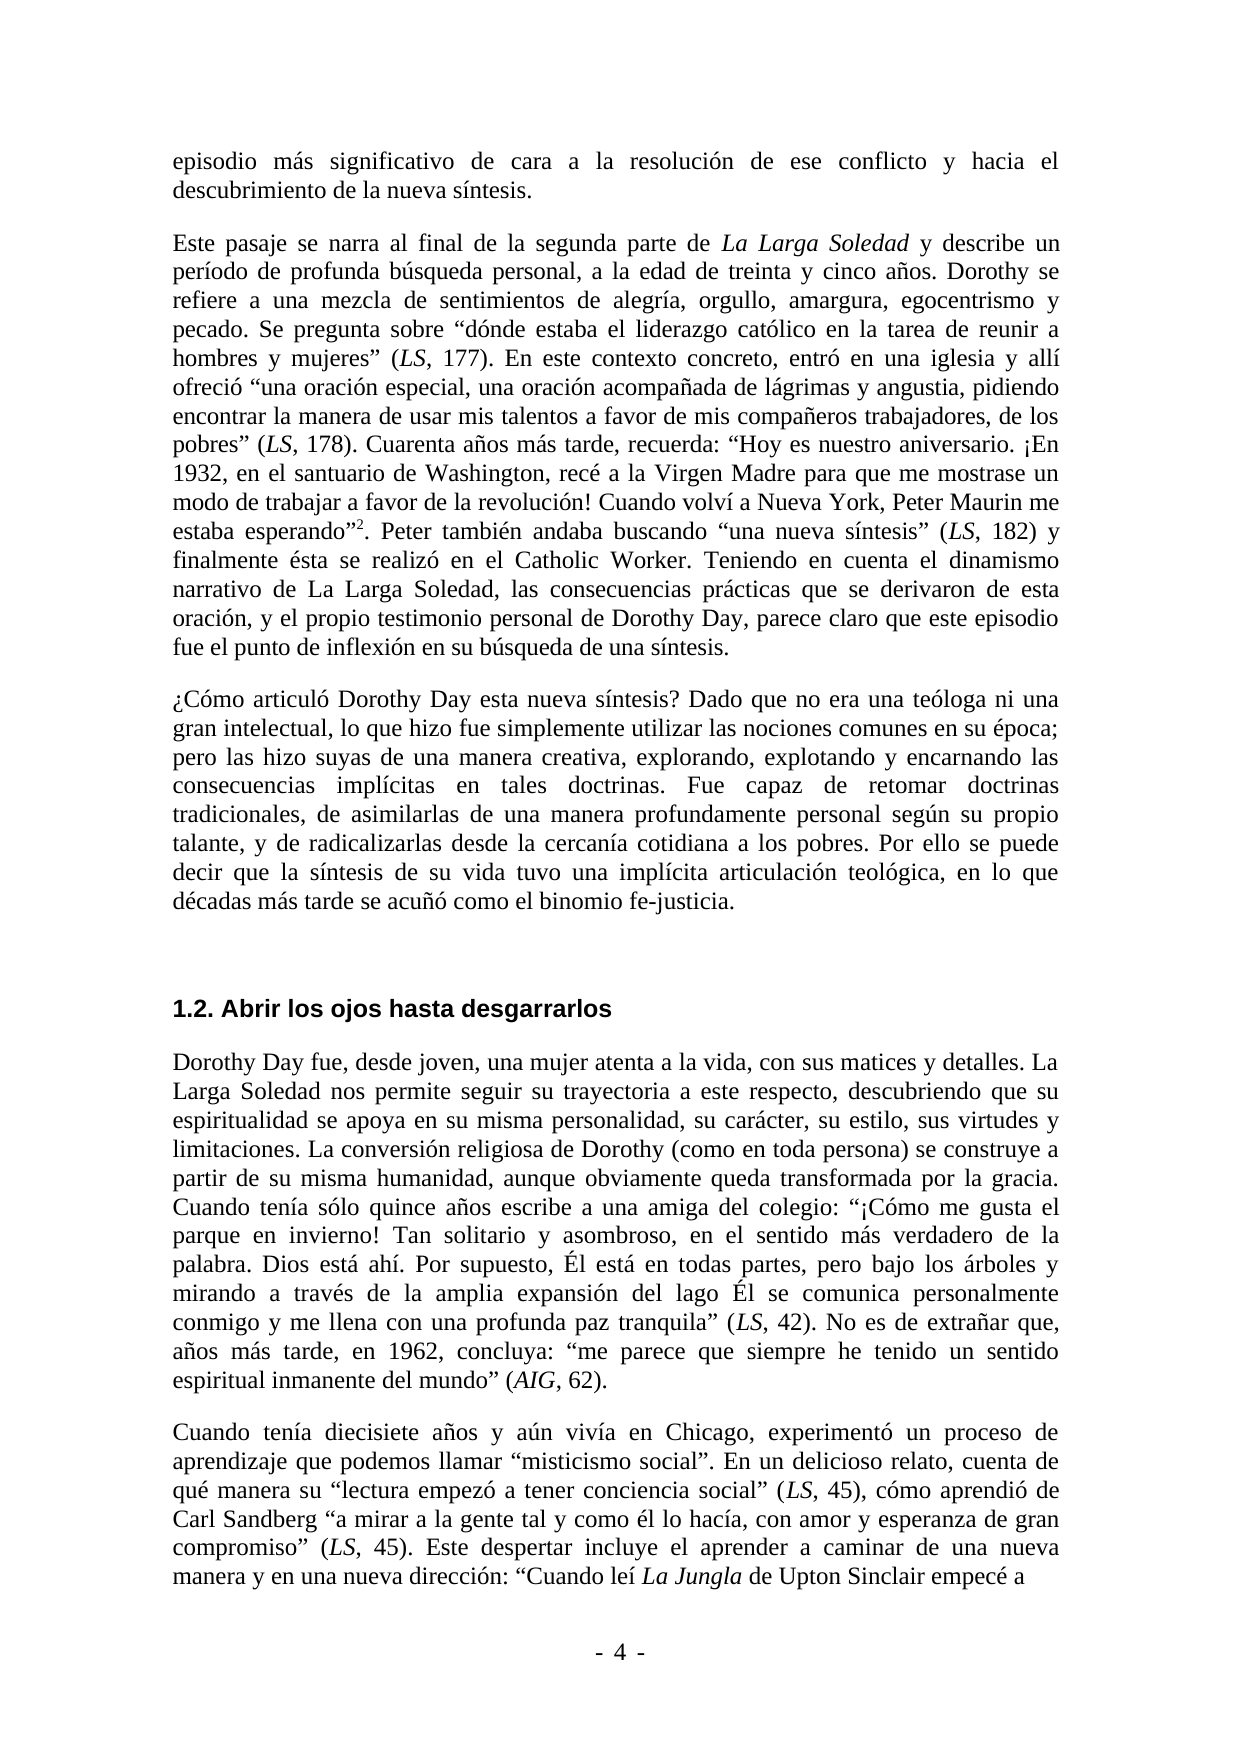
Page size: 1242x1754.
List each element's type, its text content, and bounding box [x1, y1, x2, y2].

text Este pasaje se narra al final de la segunda parte de La Larga Soledad y describe un período de profunda búsqueda personal, a la edad de treinta y cinco años. Dorothy se refiere a una mezcla de sentimientos de alegría, orgullo, amargura, egocentrismo y pecado. Se pregunta sobre “dónde estaba el liderazgo católico en la tarea de reunir a hombres y mujeres” (LS, 177). En este contexto concreto, entró en una iglesia y allí ofreció “una oración especial, una oración acompañada de lágrimas y angustia, pidiendo encontrar la manera de usar mis talentos a favor de mis compañeros trabajadores, de los pobres” (LS, 178). Cuarenta años más tarde, recuerda: “Hoy es nuestro aniversario. ¡En 1932, en el santuario de Washington, recé a la Virgen Madre para que me mostrase un modo de trabajar a favor de la revolución! Cuando volví a Nueva York, Peter Maurin me estaba esperando”2. Peter también andaba buscando “una nueva síntesis” (LS, 182) y finalmente ésta se realizó en el Catholic Worker. Teniendo en cuenta el dinamismo narrativo de La Larga Soledad, las consecuencias prácticas que se derivaron de esta oración, y el propio testimonio personal de Dorothy Day, parece claro que este episodio fue el punto de inflexión en su búsqueda de una síntesis. [172, 228, 1060, 661]
text episodio más significativo de cara a la resolución de ese conflicto y hacia el descubrimiento de la nueva síntesis. [172, 146, 1060, 205]
text - 4 - [165, 1638, 1075, 1666]
text ¿Cómo articuló Dorothy Day esta nueva síntesis? Dado que no era una teóloga ni una gran intelectual, lo que hizo fue simplemente utilizar las nociones comunes en su época; pero las hizo suyas de una manera creativa, explorando, explotando y encarnando las consecuencias implícitas en tales doctrinas. Fue capaz de retomar doctrinas tradicionales, de asimilarlas de una manera profundamente personal según su propio talante, y de radicalizarlas desde la cercanía cotidiana a los pobres. Por ello se puede decir que la síntesis de su vida tuvo una implícita articulación teológica, en lo que décadas más tarde se acuñó como el binomio fe-justicia. [172, 684, 1060, 915]
text 1.2. Abrir los ojos hasta desgarrarlos [172, 994, 1075, 1023]
text Dorothy Day fue, desde joven, una mujer atenta a la vida, con sus matices y detalles. La Larga Soledad nos permite seguir su trayectoria a este respecto, descubriendo que su espiritualidad se apoya en su misma personalidad, su carácter, su estilo, sus virtudes y limitaciones. La conversión religiosa de Dorothy (como en toda persona) se construye a partir de su misma humanidad, aunque obviamente queda transformada por la gracia. Cuando tenía sólo quince años escribe a una amiga del colegio: “¡Cómo me gusta el parque en invierno! Tan solitario y asombroso, en el sentido más verdadero de la palabra. Dios está ahí. Por supuesto, Él está en todas partes, pero bajo los árboles y mirando a través de la amplia expansión del lago Él se comunica personalmente conmigo y me llena con una profunda paz tranquila” (LS, 42). No es de extrañar que, años más tarde, en 1962, concluya: “me parece que siempre he tenido un sentido espiritual inmanente del mundo” (AIG, 62). [172, 1048, 1060, 1394]
text Cuando tenía diecisiete años y aún vivía en Chicago, experimentó un proceso de aprendizaje que podemos llamar “misticismo social”. En un delicioso relato, cuenta de qué manera su “lectura empezó a tener conciencia social” (LS, 45), cómo aprendió de Carl Sandberg “a mirar a la gente tal y como él lo hacía, con amor y esperanza de gran compromiso” (LS, 45). Este despertar incluye el aprender a caminar de una nueva manera y en una nueva dirección: “Cuando leí La Jungla de Upton Sinclair empecé a [172, 1417, 1060, 1591]
